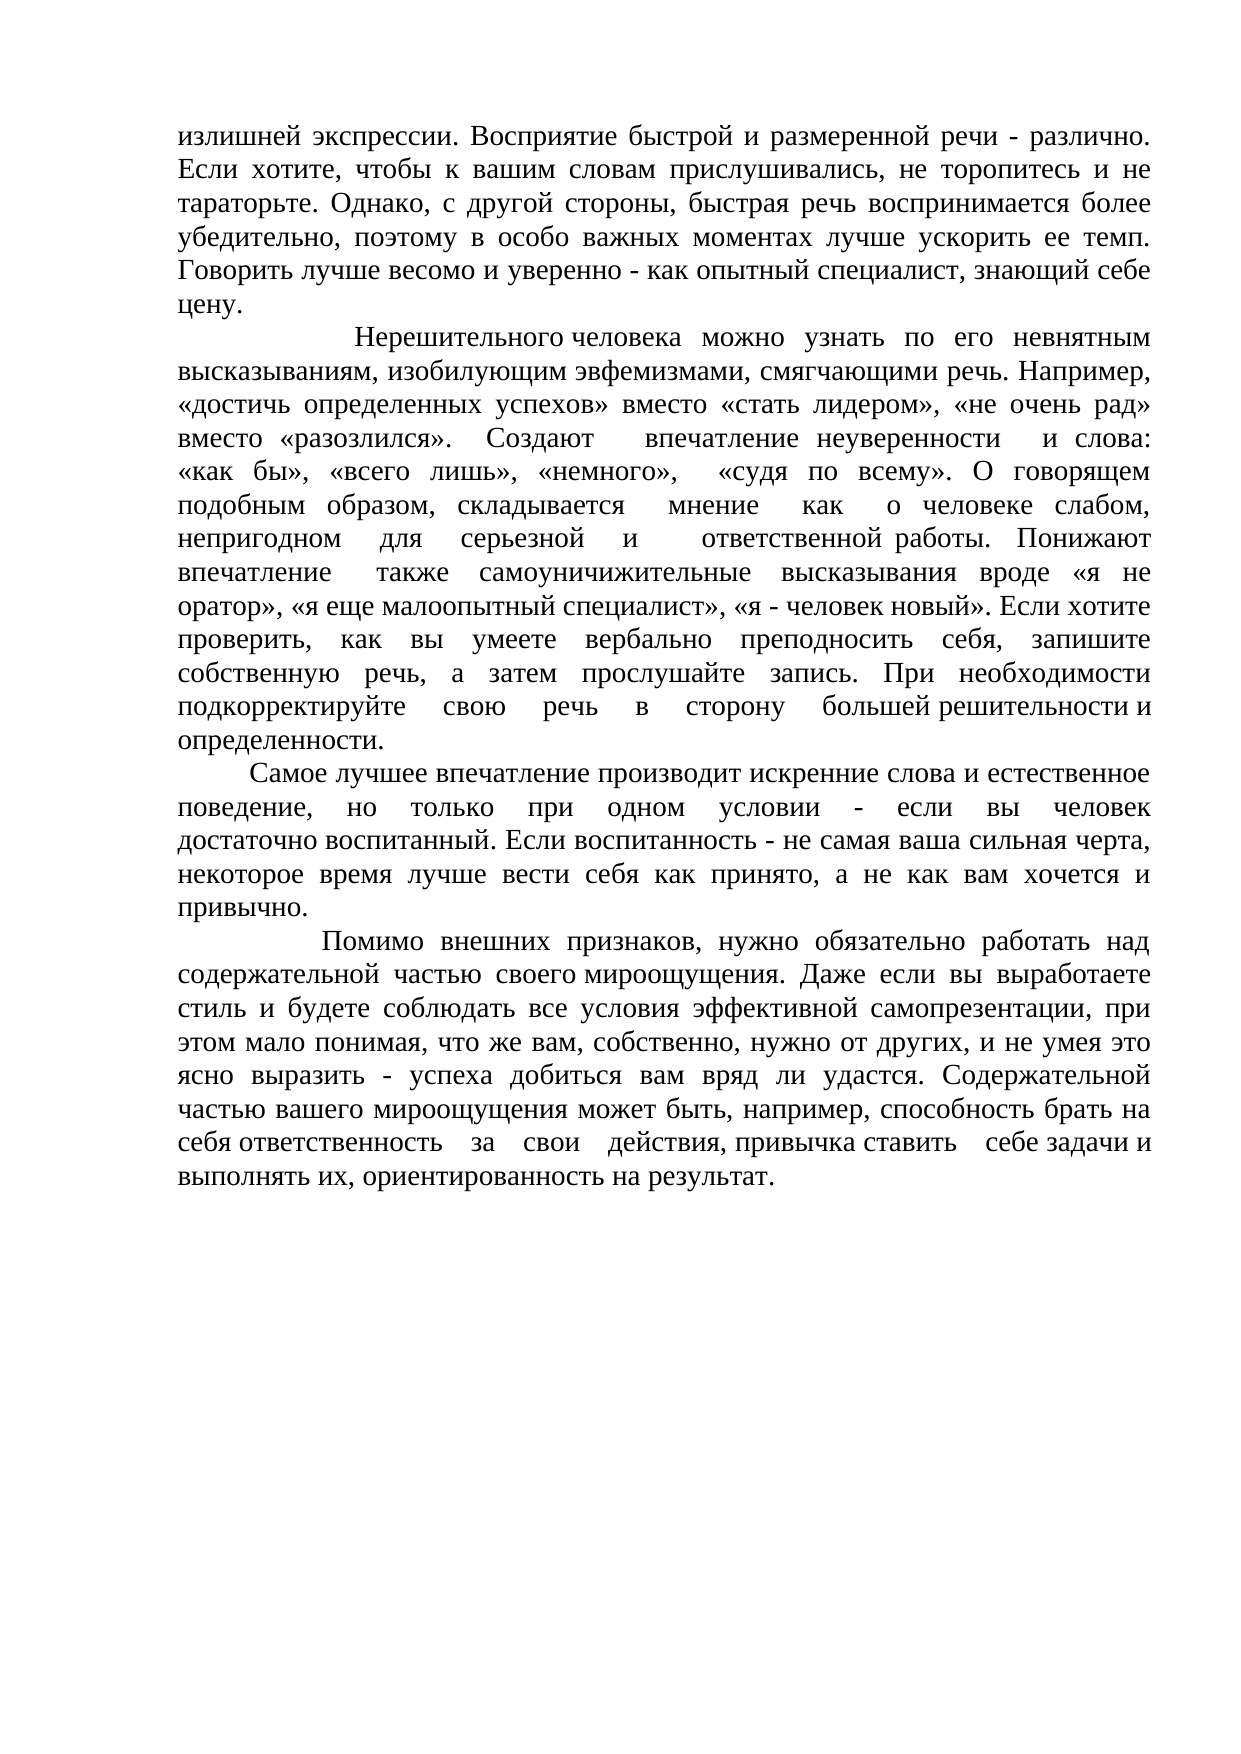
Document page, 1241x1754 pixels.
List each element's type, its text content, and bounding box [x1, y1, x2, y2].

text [177, 118, 1152, 319]
text Помимо внешних признаков, нужно обязательно работать над содержательной частью своего мироощущения. Даже если вы выработаете стиль и будете соблюдать все условия эффективной самопрезентации, при этом мало понимая, что же вам, собственно, нужно от других, и не умея это ясно выразить - успеха добиться вам вряд ли удастся. Содержательной частью вашего мироощущения может быть, например, способность брать на себя ответственность​ за свои действия, привычка ставить себе задачи и выполнять их, ориентированность на результат. [177, 923, 1152, 1191]
text Самое лучшее впечатление производит искренние слова и естественное поведение, но только при одном условии - если вы человек достаточно воспитанный. Если воспитанность - не самая ваша сильная черта, некоторое время лучше вести себя как принято, а не как вам хочется и привычно. [177, 755, 1152, 923]
text Нерешительного человека можно узнать по его невнятным высказываниям, изобилующим эвфемизмами, смягчающими речь. Например, «достичь определенных успехов» вместо «стать лидером», «не очень рад» вместо «разозлился». Создают впечатление неуверенности и слова: «как бы», «всего лишь», «немного», «судя по всему». О говорящем подобным образом, складывается мнение как о человеке слабом, непригодном для серьезной и ответственной работы. Понижают впечатление также самоуничижительные высказывания вроде «я не оратор», «я еще малоопытный специалист», «я - человек новый». Если хотите проверить, как вы умеете вербально преподносить себя, запишите собственную речь, а затем прослушайте запись. При необходимости подкорректируйте свою речь в сторону большей решительности и определенности. [177, 319, 1152, 755]
